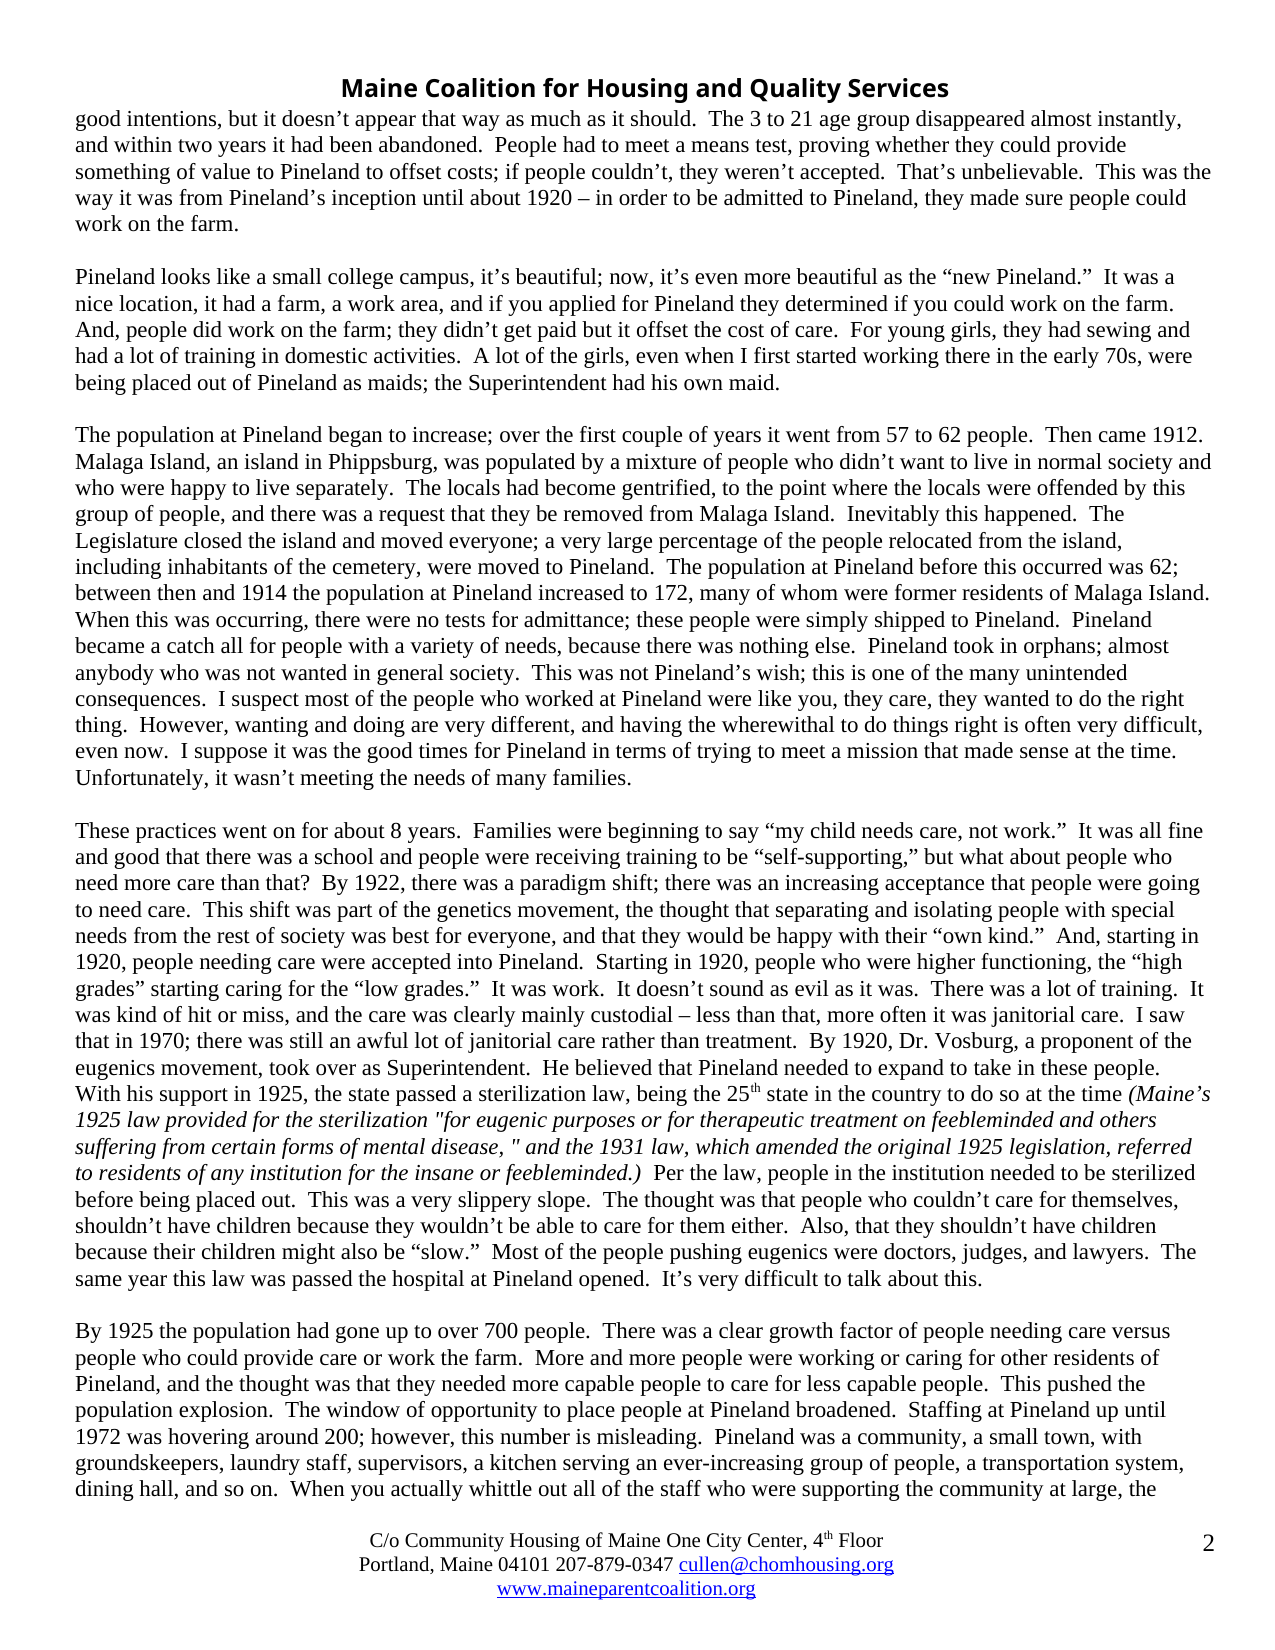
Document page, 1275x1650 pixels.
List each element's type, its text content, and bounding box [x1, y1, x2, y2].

text The population at Pineland began to increase; over the first couple of years it went from 57 to 62 people. Then came 1912. Malaga Island, an island in Phippsburg, was populated by a mixture of people who didn’t want to live in normal society and who were happy to live separately. The locals had become gentrified, to the point where the locals were offended by this group of people, and there was a request that they be removed from Malaga Island. Inevitably this happened. The Legislature closed the island and moved everyone; a very large percentage of the people relocated from the island, including inhabitants of the cemetery, were moved to Pineland. The population at Pineland before this occurred was 62; between then and 1914 the population at Pineland increased to 172, many of whom were former residents of Malaga Island. When this was occurring, there were no tests for admittance; these people were simply shipped to Pineland. Pineland became a catch all for people with a variety of needs, because there was nothing else. Pineland took in orphans; almost anybody who was not wanted in general society. This was not Pineland’s wish; this is one of the many unintended consequences. I suspect most of the people who worked at Pineland were like you, they care, they wanted to do the right thing. However, wanting and doing are very different, and having the wherewithal to do things right is often very difficult, even now. I suppose it was the good times for Pineland in terms of trying to meet a mission that made sense at the time. Unfortunately, it wasn’t meeting the needs of many families. [75, 421, 1215, 790]
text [75, 1317, 1215, 1502]
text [75, 105, 1215, 237]
text Pineland looks like a small college campus, it’s beautiful; now, it’s even more beautiful as the “new Pineland.” It was a nice location, it had a farm, a work area, and if you applied for Pineland they determined if you could work on the farm. And, people did work on the farm; they didn’t get paid but it offset the cost of care. For young girls, they had sewing and had a lot of training in domestic activities. A lot of the girls, even when I first started working there in the early 70s, were being placed out of Pineland as maids; the Superintendent had his own maid. [75, 263, 1215, 395]
text These practices went on for about 8 years. Families were beginning to say “my child needs care, not work.” It was all fine and good that there was a school and people were receiving training to be “self-supporting,” but what about people who need more care than that? By 1922, there was a paradigm shift; there was an increasing acceptance that people were going to need care. This shift was part of the genetics movement, the thought that separating and isolating people with special needs from the rest of society was best for everyone, and that they would be happy with their “own kind.” And, starting in 1920, people needing care were accepted into Pineland. Starting in 1920, people who were higher functioning, the “high grades” starting caring for the “low grades.” It was work. It doesn’t sound as evil as it was. There was a lot of training. It was kind of hit or miss, and the care was clearly mainly custodial – less than that, more often it was janitorial care. I saw that in 1970; there was still an awful lot of janitorial care rather than treatment. By 1920, Dr. Vosburg, a proponent of the eugenics movement, took over as Superintendent. He believed that Pineland needed to expand to take in these people. With his support in 1925, the state passed a sterilization law, being the 25th state in the country to do so at the time (Maine’s 1925 law provided for the sterilization "for eugenic purposes or for therapeutic treatment on feebleminded and others suffering from certain forms of mental disease, " and the 1931 law, which amended the original 1925 legislation, referred to residents of any institution for the insane or feebleminded.) Per the law, people in the institution needed to be sterilized before being placed out. This was a very slippery slope. The thought was that people who couldn’t care for themselves, shouldn’t have children because they wouldn’t be able to care for them either. Also, that they shouldn’t have children because their children might also be “slow.” Most of the people pushing eugenics were doctors, judges, and lawyers. The same year this law was passed the hospital at Pineland opened. It’s very difficult to talk about this. [75, 817, 1215, 1291]
